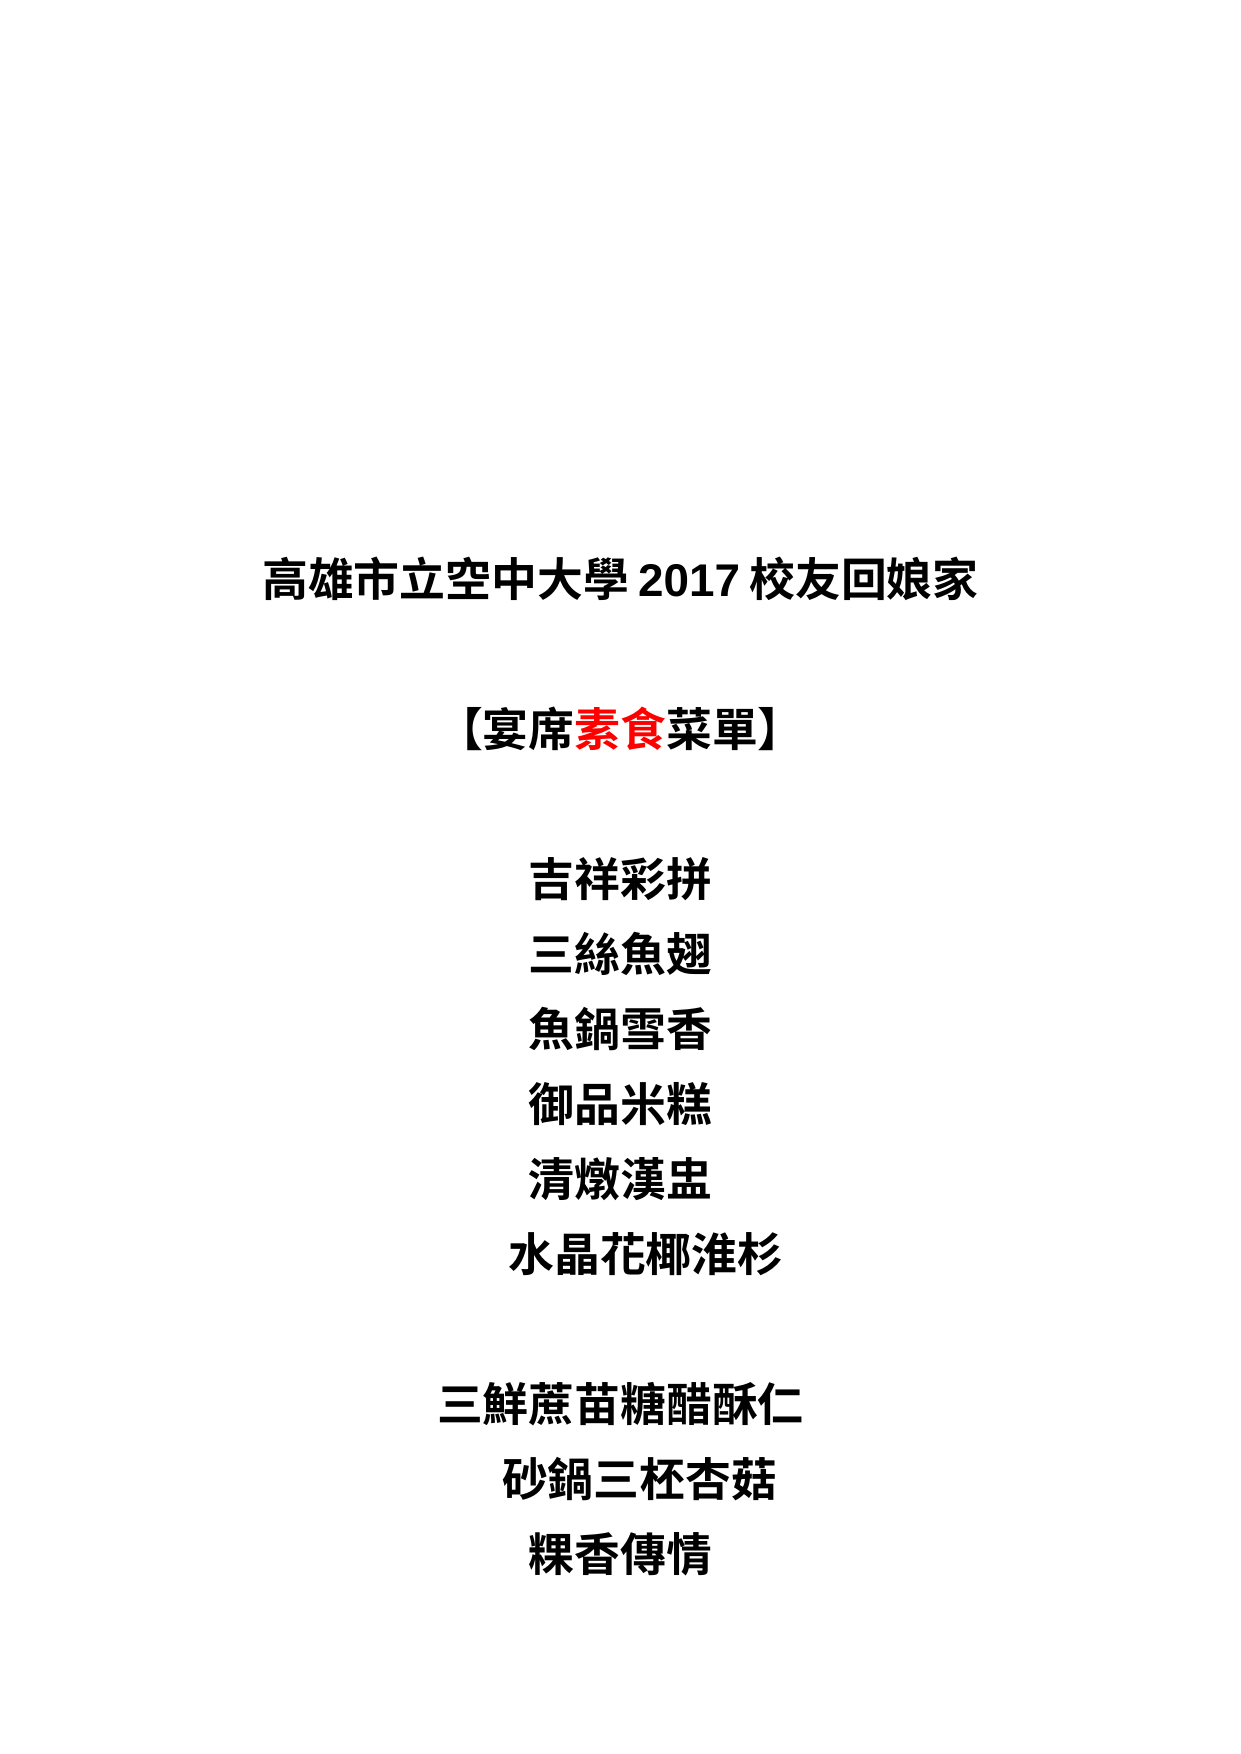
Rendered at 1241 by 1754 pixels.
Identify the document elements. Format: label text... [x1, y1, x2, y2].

text 【宴席素食菜單】 [187, 689, 1053, 764]
text 魚鍋雪香 [187, 989, 1053, 1064]
text 三絲魚翅 [187, 914, 1053, 989]
text 吉祥彩拼 [187, 839, 1053, 914]
text 水晶花椰淮杉 [187, 1214, 1053, 1289]
text 砂鍋三柸杏菇 [187, 1439, 1053, 1514]
text 高雄市立空中大學2017校友回娘家 [187, 539, 1053, 614]
text 御品米糕 [187, 1064, 1053, 1139]
text 三鮮蔗苗糖醋酥仁 [187, 1364, 1053, 1439]
text 清燉漢盅 [187, 1139, 1053, 1214]
text 粿香傳情 [187, 1514, 1053, 1589]
